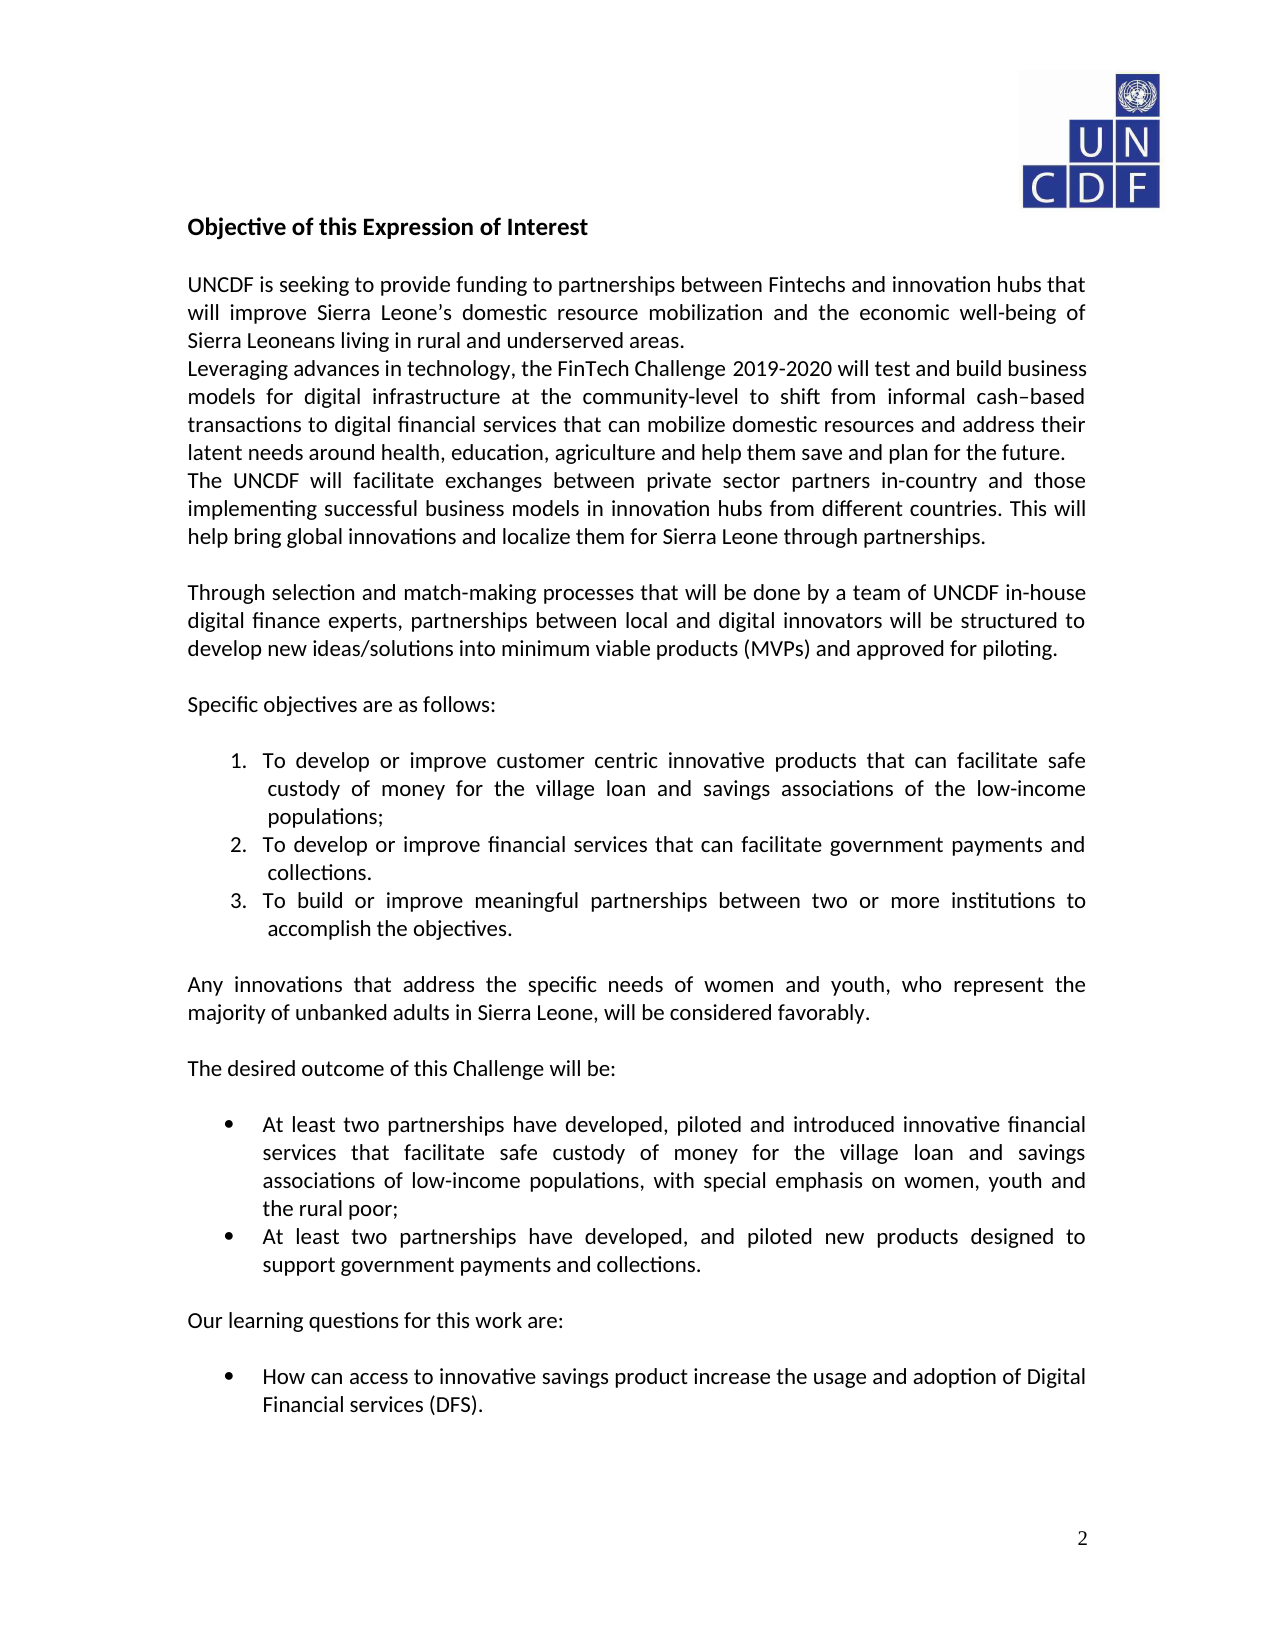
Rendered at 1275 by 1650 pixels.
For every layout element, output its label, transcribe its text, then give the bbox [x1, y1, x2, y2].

list At least two partnerships have developed, piloted and introduced innovative financial services that facilitate safe custody of money for the village loan and savings associations of low-income populations, with special emphasis on women, youth and the rural poor; [225, 1110, 1087, 1222]
text Through selection and match-making processes that will be done by a team of UNCDF in-house digital finance experts, partnerships between local and digital innovators will be structured to develop new ideas/solutions into minimum viable products (MVPs) and approved for piloting. [187, 578, 1087, 662]
text UNCDF is seeking to provide funding to partnerships between Fintechs and innovation hubs that will improve Sierra Leone’s domestic resource mobilization and the economic well-being of Sierra Leoneans living in rural and underserved areas. [187, 270, 1087, 354]
text Leveraging advances in technology, the FinTech Challenge 2019-2020 will test and build business models for digital infrastructure at the community-level to shift from informal cash–based transactions to digital financial services that can mobilize domestic resources and address their latent needs around health, education, agriculture and help them save and plan for the future. [187, 354, 1087, 466]
text Any innovations that address the specific needs of women and youth, who represent the majority of unbanked adults in Sierra Leone, will be considered favorably. [187, 970, 1087, 1026]
text The UNCDF will facilitate exchanges between private sector partners in-country and those implementing successful business models in innovation hubs from different countries. This will help bring global innovations and localize them for Sierra Leone through partnerships. [187, 466, 1087, 550]
text Our learning questions for this work are: [187, 1306, 1087, 1334]
list At least two partnerships have developed, and piloted new products designed to support government payments and collections. [225, 1222, 1087, 1278]
list To build or improve meaningful partnerships between two or more institutions to accomplish the objectives. [230, 886, 1087, 942]
text Specific objectives are as follows: [187, 690, 1087, 718]
picture [1018, 70, 1166, 212]
list How can access to innovative savings product increase the usage and adoption of Digital Financial services (DFS). [225, 1362, 1087, 1418]
text The desired outcome of this Challenge will be: [187, 1054, 1087, 1082]
list To develop or improve customer centric innovative products that can facilitate safe custody of money for the village loan and savings associations of the low-income populations; [230, 746, 1087, 830]
text Objective of this Expression of Interest [187, 150, 1087, 242]
list To develop or improve financial services that can facilitate government payments and collections. [230, 830, 1087, 886]
